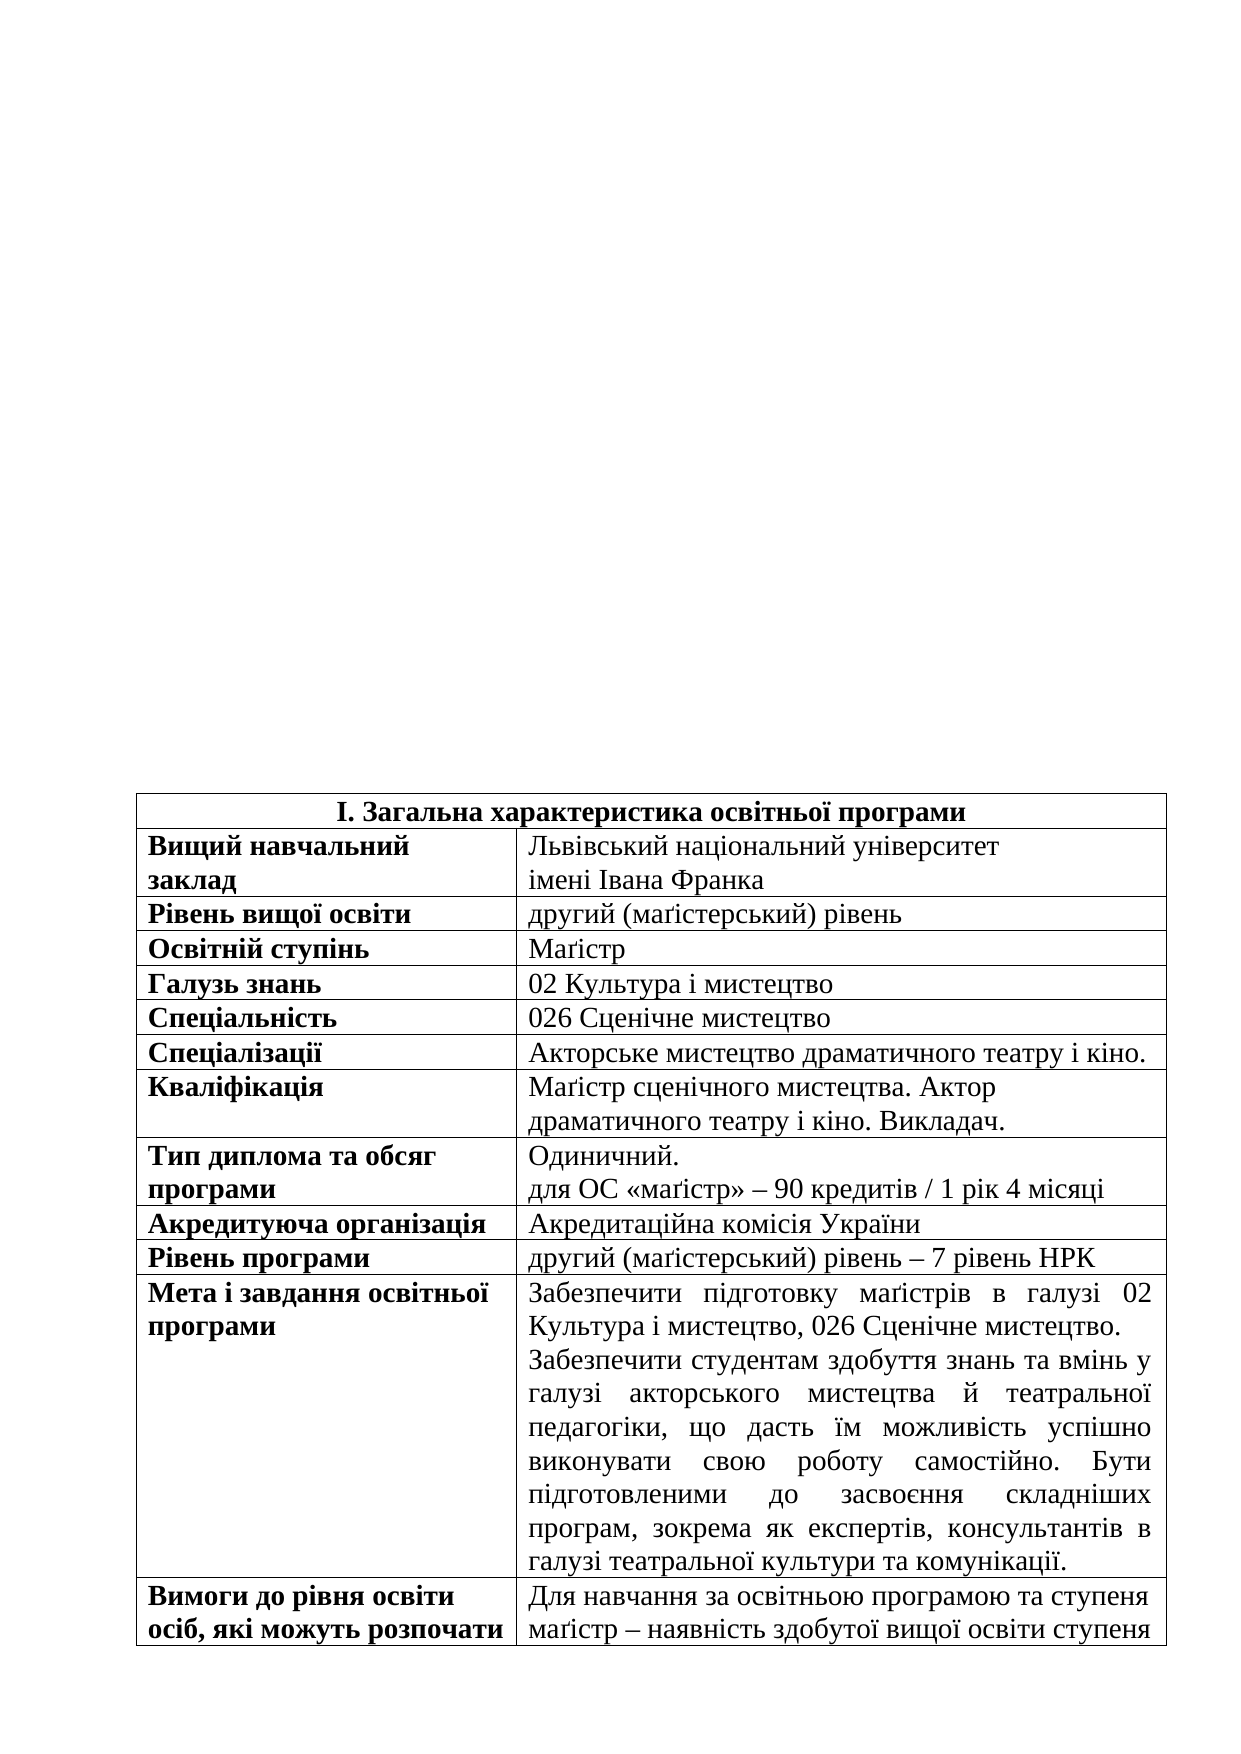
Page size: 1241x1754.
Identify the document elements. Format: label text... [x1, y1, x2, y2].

table_cell Забезпечити підготовку маґістрів в галузі 02 Культура і мистецтво, 026 Сценічне мистецтво. Забезпечити студентам здобуття знань та вмінь у галузі акторського мистецтва й театральної педагогіки, що дасть їм можливість успішно виконувати свою роботу самостійно. Бути підготовленими до засвоєння складніших програм, зокрема як експертів, консультантів в галузі театральної культури та комунікації. [517, 1275, 1166, 1577]
table_cell Маґістр сценічного мистецтва. Актор драматичного театру і кіно. Викладач. [517, 1070, 1166, 1137]
table_cell 026 Сценічне мистецтво [517, 1000, 1166, 1034]
table_cell другий (маґістерський) рівень – 7 рівень НРК [517, 1240, 1166, 1274]
table_cell Акредитаційна комісія України [517, 1206, 1166, 1239]
table_cell Вищий навчальний заклад [137, 829, 516, 896]
table_cell Акторське мистецтво драматичного театру і кіно. [517, 1035, 1166, 1068]
table_cell Маґістр [517, 931, 1166, 965]
table_cell Спеціальність [137, 1000, 516, 1034]
table_cell Мета і завдання освітньої програми [137, 1275, 516, 1577]
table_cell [137, 1578, 516, 1645]
table_cell Кваліфікація [137, 1070, 516, 1137]
table_cell Тип диплома та обсяг програми [137, 1138, 516, 1205]
table_cell Одиничний. для ОС «маґістр» – 90 кредитів / 1 рік 4 місяці [517, 1138, 1166, 1205]
table_cell Освітній ступінь [137, 931, 516, 965]
table_cell Рівень вищої освіти [137, 897, 516, 930]
table_cell Акредитуюча організація [137, 1206, 516, 1239]
table_cell Львівський національний університет імені Івана Франка [517, 829, 1166, 896]
table_cell 02 Культура і мистецтво [517, 966, 1166, 999]
table_cell Рівень програми [137, 1240, 516, 1274]
table_cell другий (маґістерський) рівень [517, 897, 1166, 930]
table_header І. Загальна характеристика освітньої програми [137, 794, 1166, 827]
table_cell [517, 1578, 1166, 1645]
table_cell Галузь знань [137, 966, 516, 999]
table_cell Спеціалізації [137, 1035, 516, 1068]
